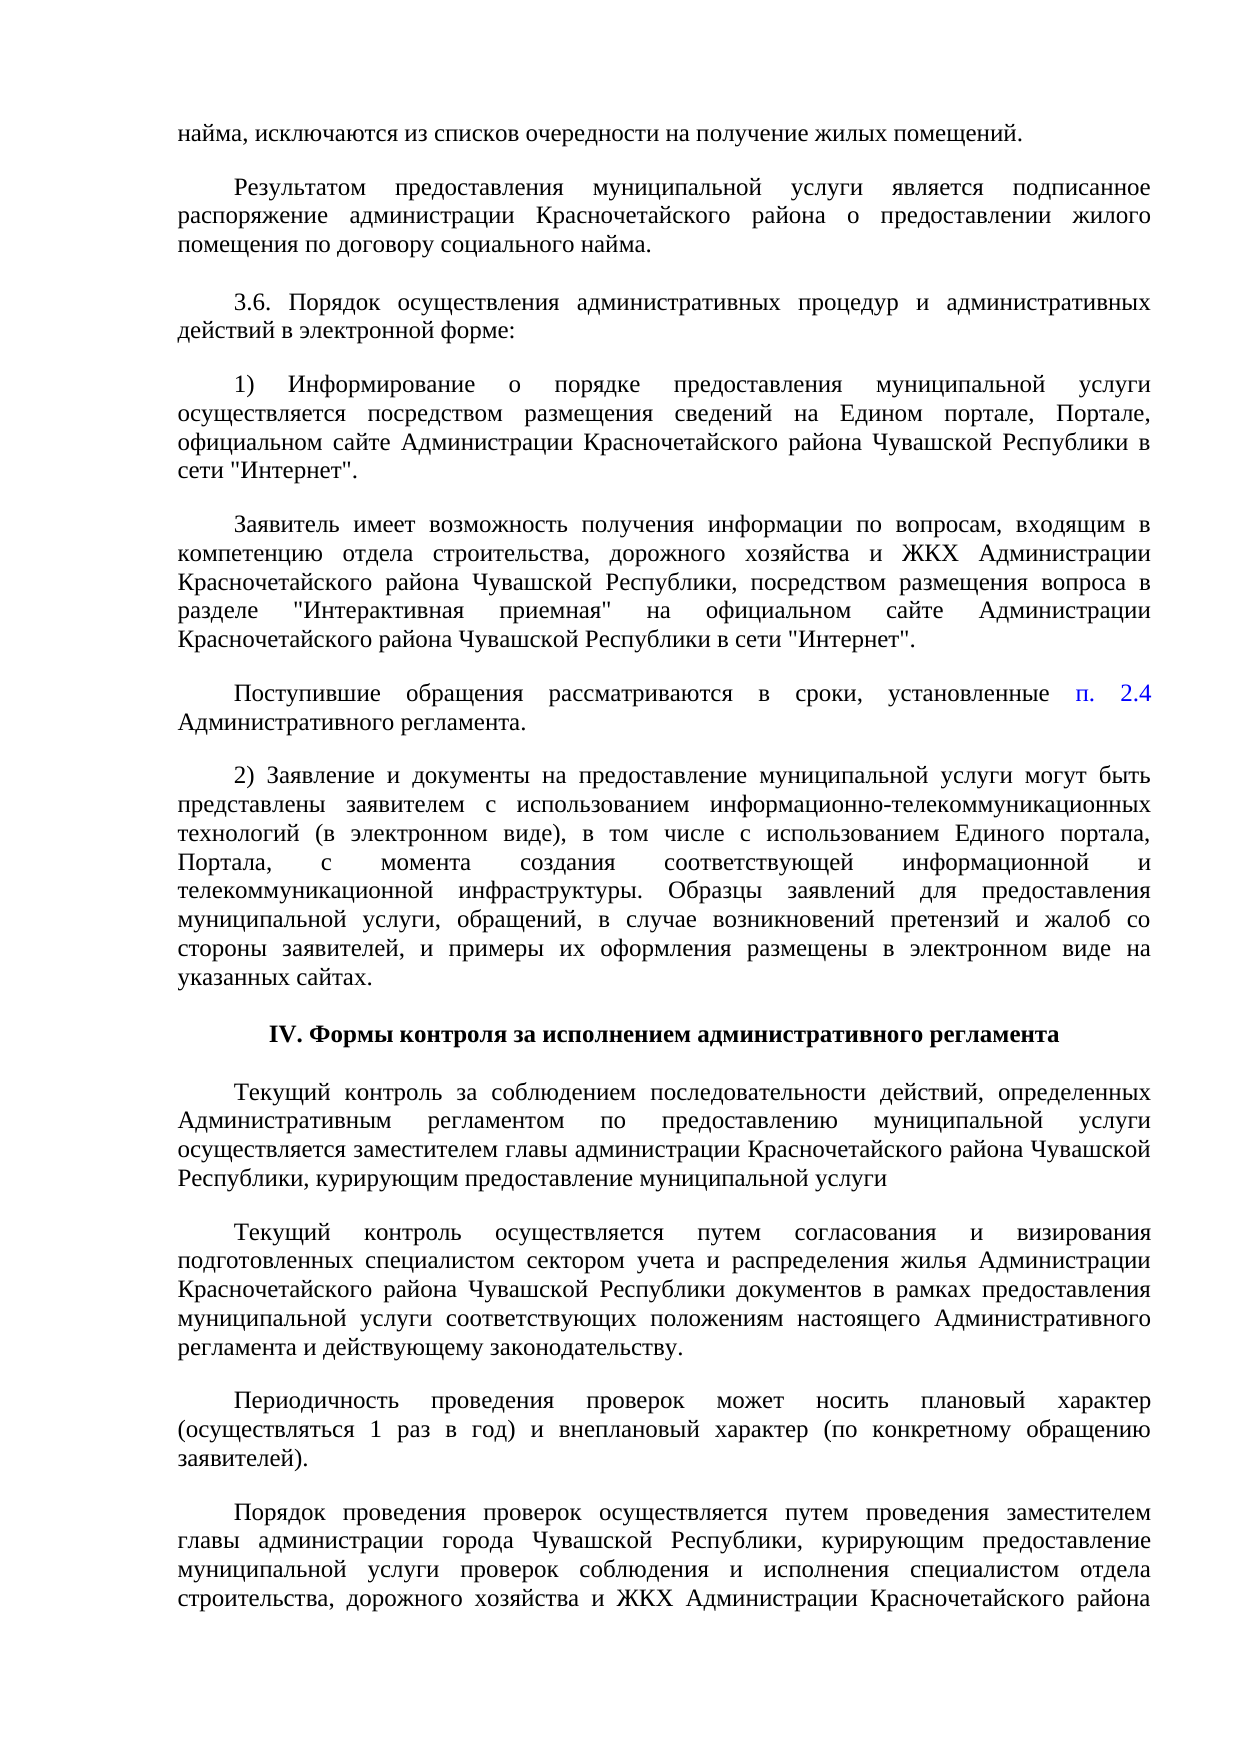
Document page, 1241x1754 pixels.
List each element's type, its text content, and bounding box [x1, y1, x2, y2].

text Периодичность проведения проверок может носить плановый характер (осуществляться 1 раз в год) и внеплановый характер (по конкретному обращению заявителей). [177, 1386, 1152, 1472]
text Результатом предоставления муниципальной услуги является подписанное распоряжение администрации Красночетайского района о предоставлении жилого помещения по договору социального найма. [177, 172, 1152, 258]
text Поступившие обращения рассматриваются в сроки, установленные п. 2.4 Административного регламента. [177, 678, 1152, 736]
text Текущий контроль осуществляется путем согласования и визирования подготовленных специалистом сектором учета и распределения жилья Администрации Красночетайского района Чувашской Республики документов в рамках предоставления муниципальной услуги соответствующих положениям настоящего Административного регламента и действующему законодательству. [177, 1217, 1152, 1361]
text 2) Заявление и документы на предоставление муниципальной услуги могут быть представлены заявителем с использованием информационно-телекоммуникационных технологий (в электронном виде), в том числе с использованием Единого портала, Портала, с момента создания соответствующей информационной и телекоммуникационной инфраструктуры. Образцы заявлений для предоставления муниципальной услуги, обращений, в случае возникновений претензий и жалоб со стороны заявителей, и примеры их оформления размещены в электронном виде на указанных сайтах. [177, 761, 1152, 991]
text 1) Информирование о порядке предоставления муниципальной услуги осуществляется посредством размещения сведений на Едином портале, Портале, официальном сайте Администрации Красночетайского района Чувашской Республики в сети "Интернет". [177, 369, 1152, 484]
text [177, 1497, 1152, 1612]
text IV. Формы контроля за исполнением административного регламента [177, 1019, 1152, 1048]
text Заявитель имеет возможность получения информации по вопросам, входящим в компетенцию отдела строительства, дорожного хозяйства и ЖКХ Администрации Красночетайского района Чувашской Республики, посредством размещения вопроса в разделе "Интерактивная приемная" на официальном сайте Администрации Красночетайского района Чувашской Республики в сети "Интернет". [177, 509, 1152, 653]
text Текущий контроль за соблюдением последовательности действий, определенных Административным регламентом по предоставлению муниципальной услуги осуществляется заместителем главы администрации Красночетайского района Чувашской Республики, курирующим предоставление муниципальной услуги [177, 1077, 1152, 1192]
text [177, 118, 1152, 147]
text 3.6. Порядок осуществления административных процедур и административных действий в электронной форме: [177, 287, 1152, 344]
